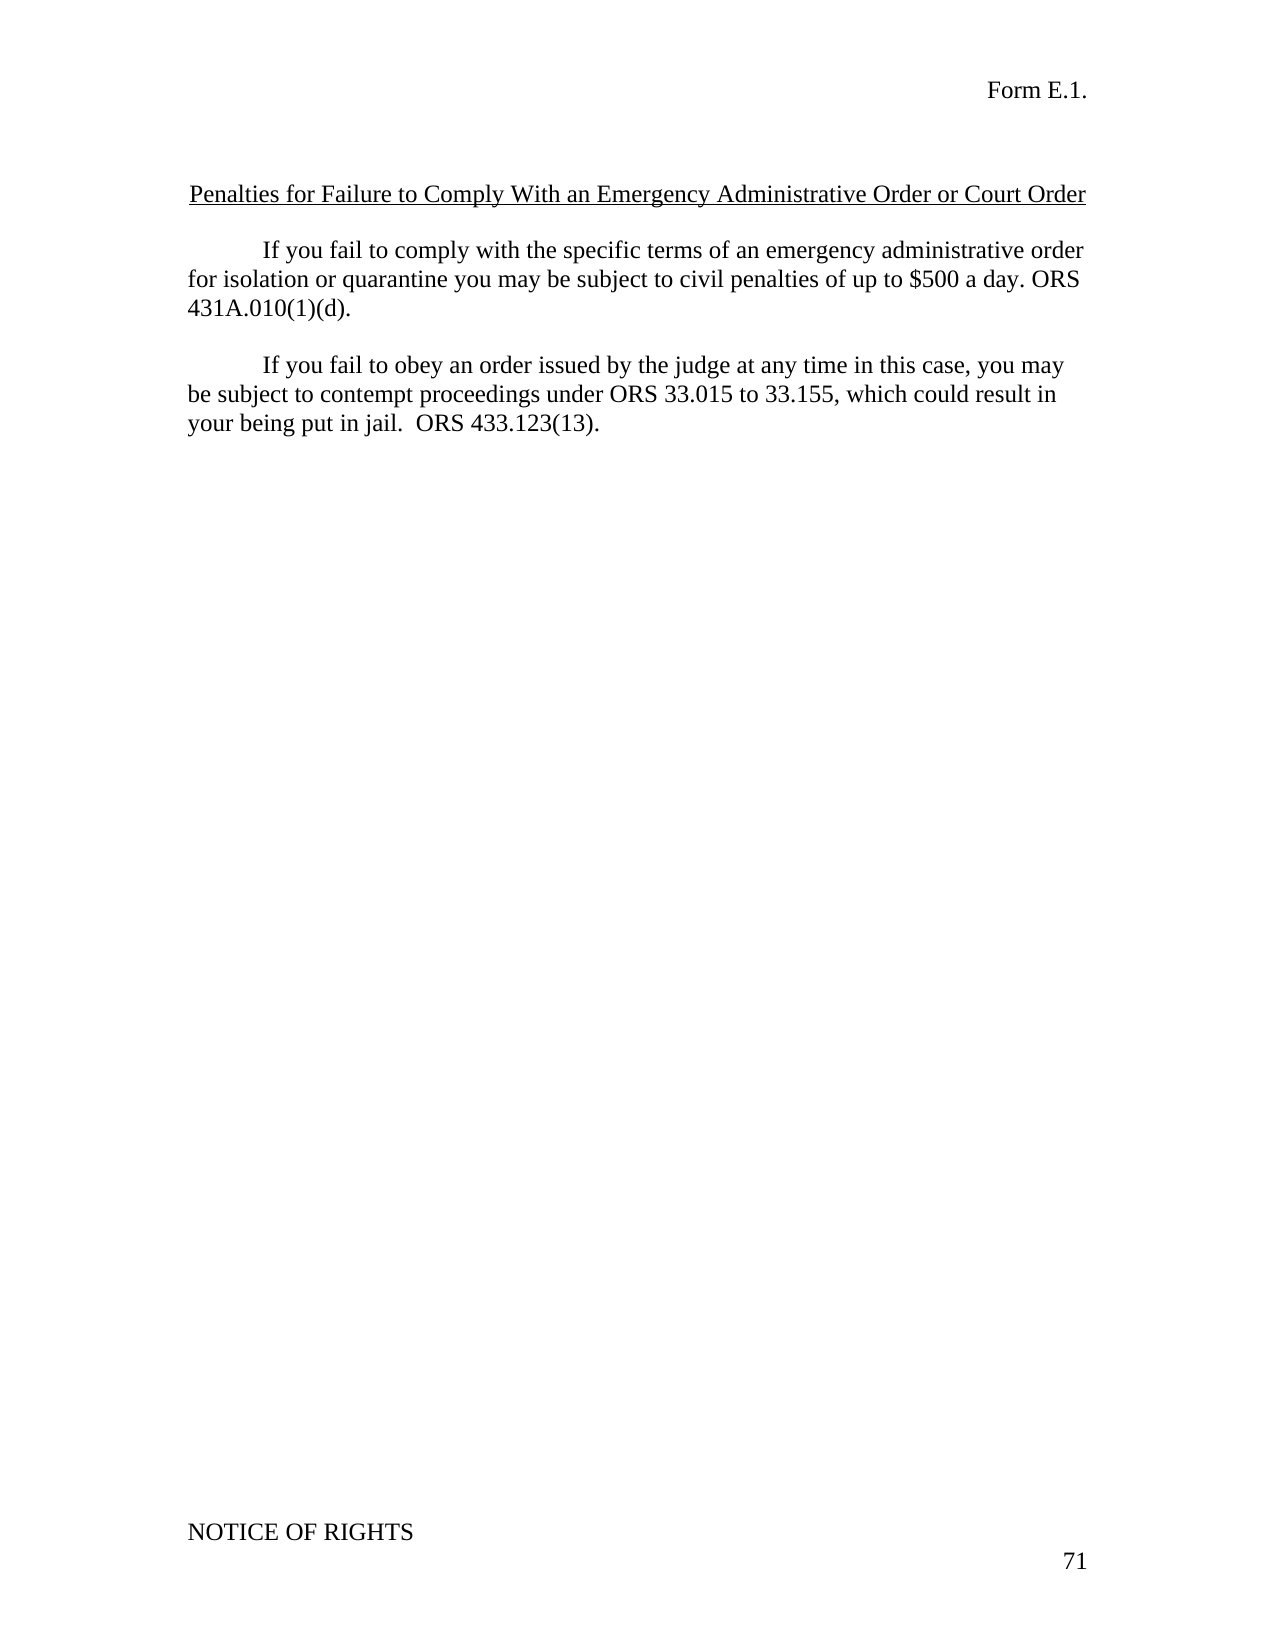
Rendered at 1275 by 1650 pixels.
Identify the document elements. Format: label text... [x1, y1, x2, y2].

text If you fail to comply with the specific terms of an emergency administrative order for isolation or quarantine you may be subject to civil penalties of up to $500 a day. ORS 431A.010(1)(d). [187, 236, 1087, 322]
text Penalties for Failure to Comply With an Emergency Administrative Order or Court Order [187, 179, 1087, 207]
text If you fail to obey an order issued by the judge at any time in this case, you may be subject to contempt proceedings under ORS 33.015 to 33.155, which could result in your being put in jail. ORS 433.123(13). [187, 351, 1087, 437]
